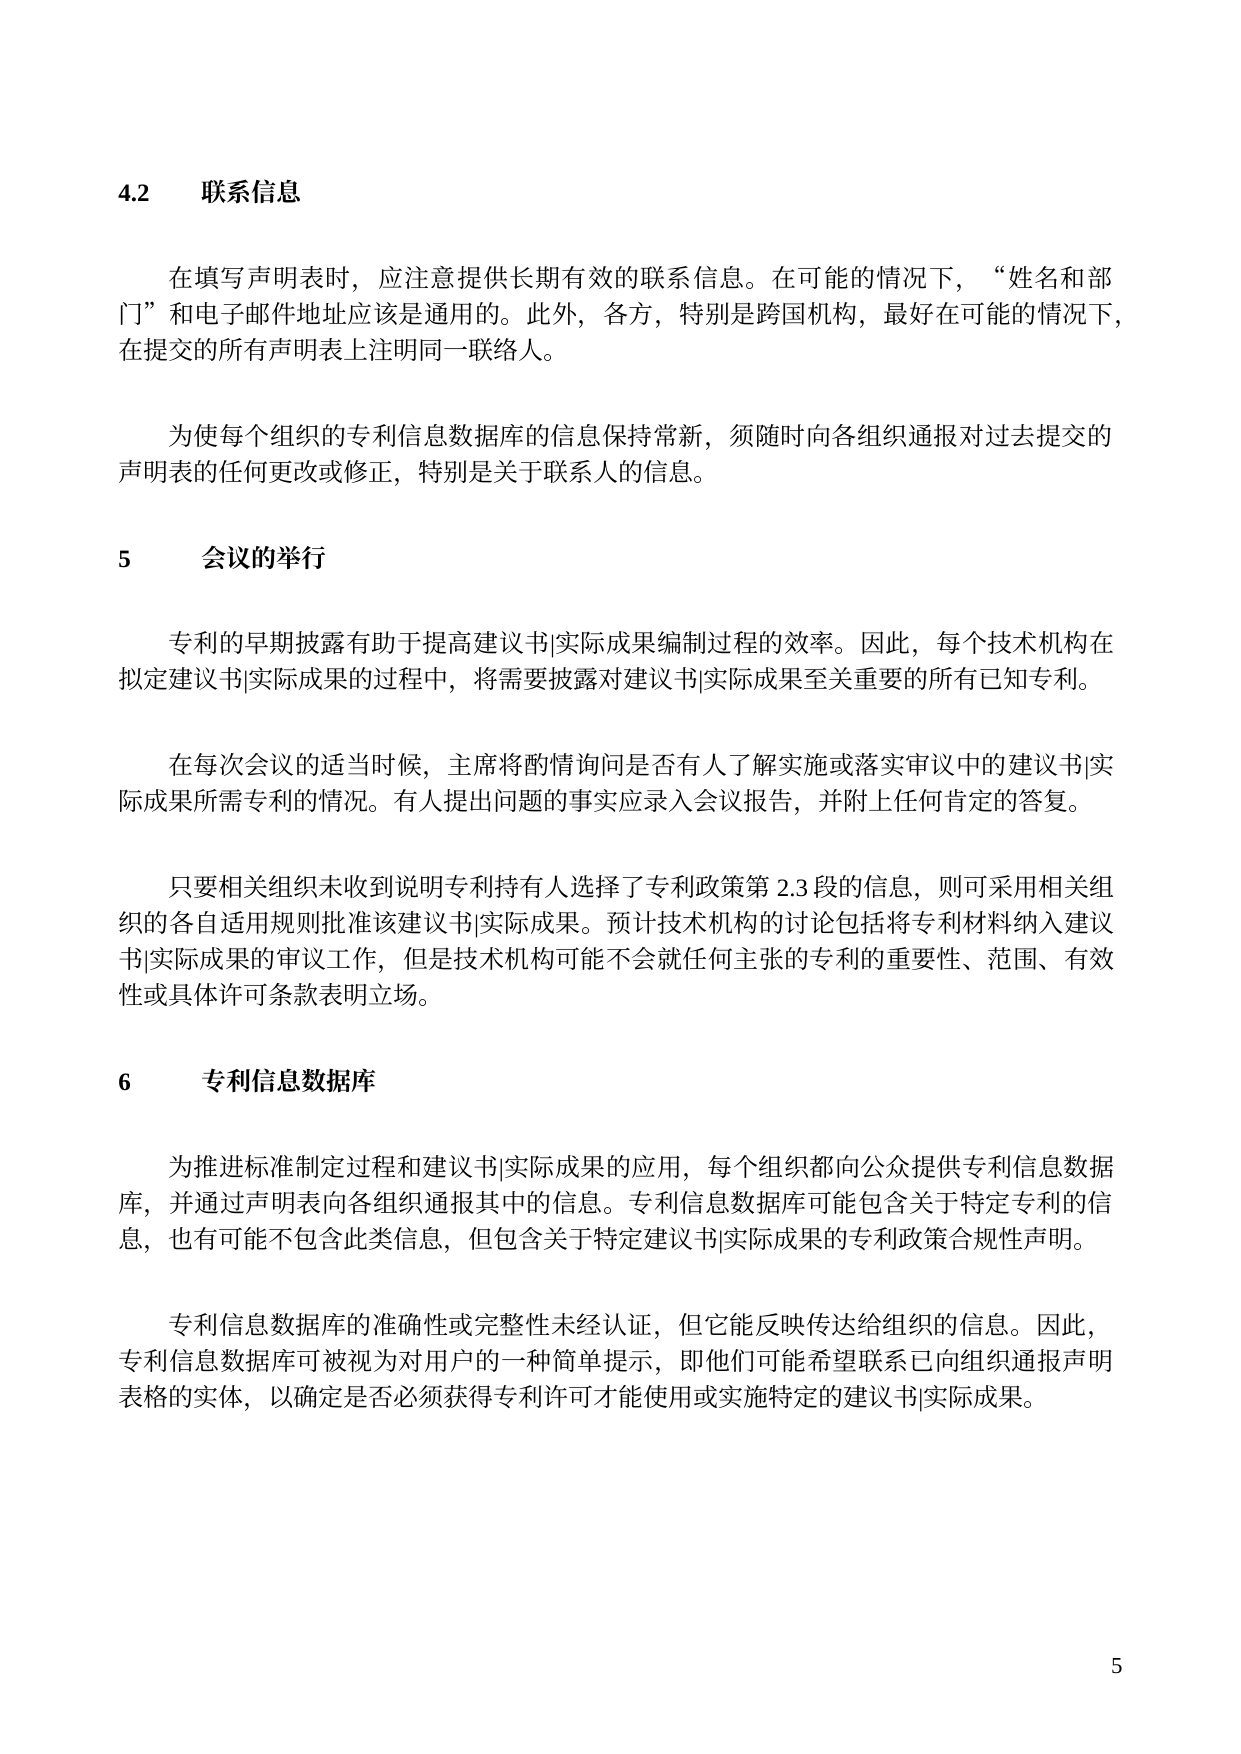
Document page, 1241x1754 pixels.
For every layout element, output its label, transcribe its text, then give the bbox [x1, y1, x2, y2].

text 在每次会议的适当时候，主席将酌情询问是否有人了解实施或落实审议中的建议书|实际成果所需专利的情况。有人提出问题的事实应录入会议报告，并附上任何肯定的答复。 [118, 746, 1114, 818]
text 只要相关组织未收到说明专利持有人选择了专利政策第2.3段的信息，则可采用相关组织的各自适用规则批准该建议书|实际成果。预计技术机构的讨论包括将专利材料纳入建议书|实际成果的审议工作，但是技术机构可能不会就任何主张的专利的重要性、范围、有效性或具体许可条款表明立场。 [118, 868, 1114, 1012]
subtitle 6 专利信息数据库 [118, 1062, 1122, 1098]
text 专利信息数据库的准确性或完整性未经认证，但它能反映传达给组织的信息。因此，专利信息数据库可被视为对用户的一种简单提示，即他们可能希望联系已向组织通报声明表格的实体，以确定是否必须获得专利许可才能使用或实施特定的建议书|实际成果。 [118, 1305, 1114, 1413]
text 为使每个组织的专利信息数据库的信息保持常新，须随时向各组织通报对过去提交的声明表的任何更改或修正，特别是关于联系人的信息。 [118, 416, 1114, 488]
text 专利的早期披露有助于提高建议书|实际成果编制过程的效率。因此，每个技术机构在拟定建议书|实际成果的过程中，将需要披露对建议书|实际成果至关重要的所有已知专利。 [118, 624, 1114, 696]
subtitle 4.2 联系信息 [118, 173, 1122, 208]
text 在填写声明表时，应注意提供长期有效的联系信息。在可能的情况下，“姓名和部门”和电子邮件地址应该是通用的。此外，各方，特别是跨国机构，最好在可能的情况下，在提交的所有声明表上注明同一联络人。 [118, 258, 1114, 366]
subtitle 5 会议的举行 [118, 538, 1122, 574]
text 为推进标准制定过程和建议书|实际成果的应用，每个组织都向公众提供专利信息数据库，并通过声明表向各组织通报其中的信息。专利信息数据库可能包含关于特定专利的信息，也有可能不包含此类信息，但包含关于特定建议书|实际成果的专利政策合规性声明。 [118, 1148, 1114, 1255]
